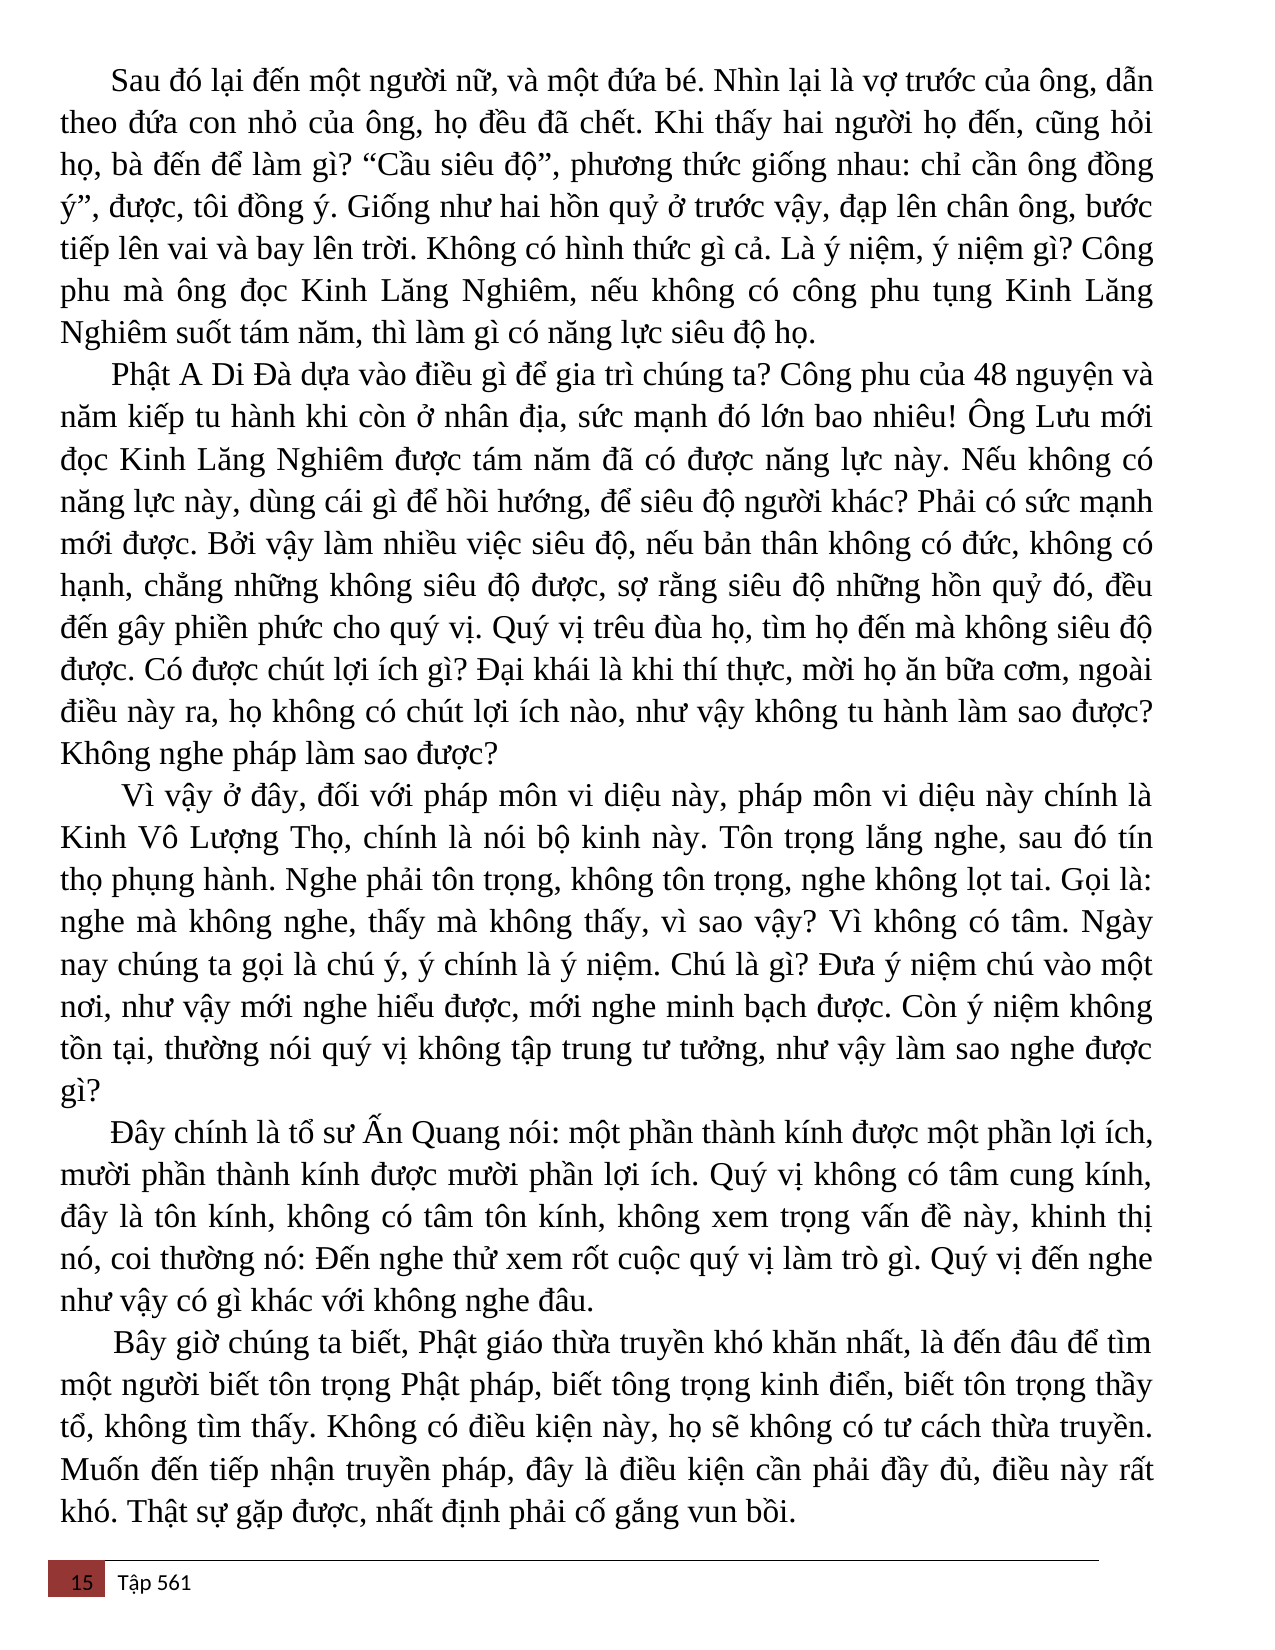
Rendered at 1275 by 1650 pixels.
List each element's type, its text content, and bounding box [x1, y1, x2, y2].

text Phật A Di Đà dựa vào điều gì để gia trì chúng ta? Công phu của 48 nguyện và năm kiếp tu hành khi còn ở nhân địa, sức mạnh đó lớn bao nhiêu! Ông Lưu mới đọc Kinh Lăng Nghiêm được tám năm đã có được năng lực này. Nếu không có năng lực này, dùng cái gì để hồi hướng, để siêu độ người khác? Phải có sức mạnh mới được. Bởi vậy làm nhiều việc siêu độ, nếu bản thân không có đức, không có hạnh, chẳng những không siêu độ được, sợ rằng siêu độ những hồn quỷ đó, đều đến gây phiền phức cho quý vị. Quý vị trêu đùa họ, tìm họ đến mà không siêu độ được. Có được chút lợi ích gì? Đại khái là khi thí thực, mời họ ăn bữa cơm, ngoài điều này ra, họ không có chút lợi ích nào, như vậy không tu hành làm sao được? Không nghe pháp làm sao được? [60, 354, 1155, 772]
text Vì vậy ở đây, đối với pháp môn vi diệu này, pháp môn vi diệu này chính là Kinh Vô Lượng Thọ, chính là nói bộ kinh này. Tôn trọng lắng nghe, sau đó tín thọ phụng hành. Nghe phải tôn trọng, không tôn trọng, nghe không lọt tai. Gọi là: nghe mà không nghe, thấy mà không thấy, vì sao vậy? Vì không có tâm. Ngày nay chúng ta gọi là chú ý, ý chính là ý niệm. Chú là gì? Đưa ý niệm chú vào một nơi, như vậy mới nghe hiểu được, mới nghe minh bạch được. Còn ý niệm không tồn tại, thường nói quý vị không tập trung tư tưởng, như vậy làm sao nghe được gì? [60, 775, 1155, 1108]
text Sau đó lại đến một người nữ, và một đứa bé. Nhìn lại là vợ trước của ông, dẫn theo đứa con nhỏ của ông, họ đều đã chết. Khi thấy hai người họ đến, cũng hỏi họ, bà đến để làm gì? “Cầu siêu độ”, phương thức giống nhau: chỉ cần ông đồng ý”, được, tôi đồng ý. Giống như hai hồn quỷ ở trước vậy, đạp lên chân ông, bước tiếp lên vai và bay lên trời. Không có hình thức gì cả. Là ý niệm, ý niệm gì? Công phu mà ông đọc Kinh Lăng Nghiêm, nếu không có công phu tụng Kinh Lăng Nghiêm suốt tám năm, thì làm gì có năng lực siêu độ họ. [60, 60, 1155, 351]
text Bây giờ chúng ta biết, Phật giáo thừa truyền khó khăn nhất, là đến đâu để tìm một người biết tôn trọng Phật pháp, biết tông trọng kinh điển, biết tôn trọng thầy tổ, không tìm thấy. Không có điều kiện này, họ sẽ không có tư cách thừa truyền. Muốn đến tiếp nhận truyền pháp, đây là điều kiện cần phải đầy đủ, điều này rất khó. Thật sự gặp được, nhất định phải cố gắng vun bồi. [60, 1322, 1155, 1529]
text Đây chính là tổ sư Ấn Quang nói: một phần thành kính được một phần lợi ích, mười phần thành kính được mười phần lợi ích. Quý vị không có tâm cung kính, đây là tôn kính, không có tâm tôn kính, không xem trọng vấn đề này, khinh thị nó, coi thường nó: Đến nghe thử xem rốt cuộc quý vị làm trò gì. Quý vị đến nghe như vậy có gì khác với không nghe đâu. [60, 1112, 1155, 1319]
